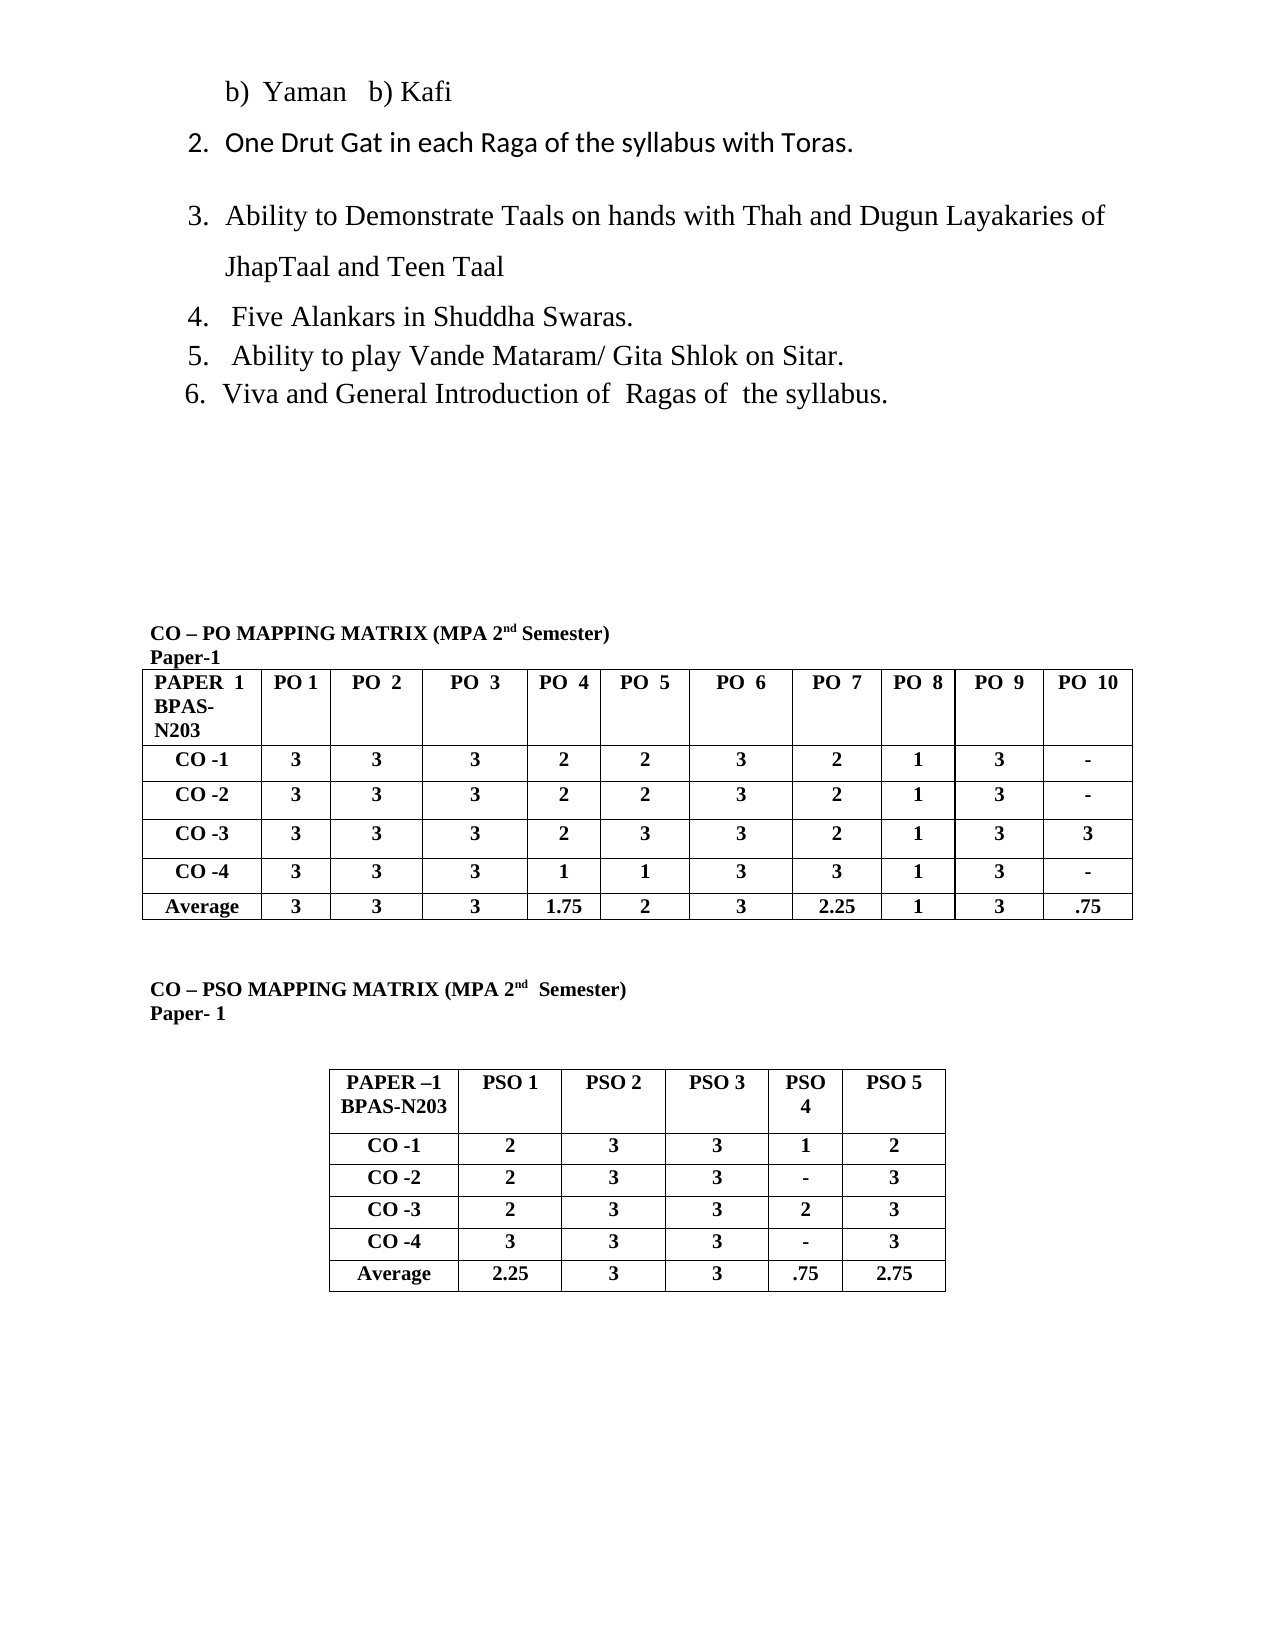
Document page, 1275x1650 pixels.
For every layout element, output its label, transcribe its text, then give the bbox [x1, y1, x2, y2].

table_cell 2 [459, 1165, 561, 1196]
table_cell Average [330, 1261, 458, 1291]
table_cell 3 [843, 1197, 945, 1228]
table_cell CO -2 [143, 782, 261, 819]
table_cell - [769, 1229, 842, 1259]
table_cell 3 [423, 782, 527, 819]
table_cell 3 [1044, 820, 1132, 857]
table_cell 3 [666, 1165, 768, 1196]
table_header PO 8 [882, 670, 954, 745]
table_cell 3 [262, 782, 330, 819]
table_cell 1 [882, 894, 954, 918]
table_cell 1 [528, 859, 600, 893]
table_header PSO 4 [769, 1070, 842, 1132]
table_cell 3 [331, 746, 422, 781]
table_cell 3 [423, 820, 527, 857]
table_cell 3 [601, 820, 689, 857]
table_cell 3 [562, 1165, 665, 1196]
table_cell 3 [956, 820, 1043, 857]
table_cell 3 [459, 1229, 561, 1259]
table_cell 3 [690, 859, 792, 893]
table_cell 2 [601, 746, 689, 781]
table_cell .75 [769, 1261, 842, 1291]
table_cell 3 [956, 859, 1043, 893]
table_cell 2 [528, 746, 600, 781]
text Paper- 1 [150, 1001, 1125, 1025]
table_cell 3 [690, 782, 792, 819]
table_cell 1 [882, 859, 954, 893]
table_cell 2 [601, 782, 689, 819]
table_cell - [1044, 859, 1132, 893]
table_header PO 1 [262, 670, 330, 745]
table_cell 3 [666, 1197, 768, 1228]
table_header PO 5 [601, 670, 689, 745]
table_cell 1 [882, 820, 954, 857]
table_cell 2.75 [843, 1261, 945, 1291]
table_cell 2.25 [459, 1261, 561, 1291]
table_cell CO -2 [330, 1165, 458, 1196]
table_cell CO -4 [143, 859, 261, 893]
table_cell 3 [262, 746, 330, 781]
table_cell 3 [690, 820, 792, 857]
table_header PO 4 [528, 670, 600, 745]
table_cell 1 [882, 782, 954, 819]
table_header PO 3 [423, 670, 527, 745]
table_header PO 9 [956, 670, 1043, 745]
table_cell 1.75 [528, 894, 600, 918]
table_cell 1 [769, 1134, 842, 1164]
table_header PAPER –1 BPAS-N203 [330, 1070, 458, 1132]
table_cell 2 [528, 782, 600, 819]
list Viva and General Introduction of Ragas of the syllabus. [184, 376, 1125, 410]
list One Drut Gat in each Raga of the syllabus with Toras. [187, 124, 1125, 160]
table_cell 1 [882, 746, 954, 781]
table_cell 3 [331, 820, 422, 857]
table_cell 3 [331, 859, 422, 893]
table_cell .75 [1044, 894, 1132, 918]
text 5. Ability to play Vande Mataram/ Gita Shlok on Sitar. [187, 338, 1125, 371]
table_cell 3 [262, 859, 330, 893]
table_cell 3 [562, 1197, 665, 1228]
table_cell - [769, 1165, 842, 1196]
table_cell CO -1 [330, 1134, 458, 1164]
table_cell CO -4 [330, 1229, 458, 1259]
table_cell 3 [423, 746, 527, 781]
table_header PO 6 [690, 670, 792, 745]
table_cell 3 [562, 1261, 665, 1291]
table_cell CO -3 [143, 820, 261, 857]
table_cell 3 [793, 859, 881, 893]
table_header PAPER 1 BPAS-N203 [143, 670, 261, 745]
table_cell 3 [843, 1165, 945, 1196]
table_header PO 2 [331, 670, 422, 745]
table_cell 2 [793, 782, 881, 819]
list Yaman b) Kafi [225, 74, 1125, 107]
table_header PSO 5 [843, 1070, 945, 1132]
table_cell 3 [956, 782, 1043, 819]
table_cell 2 [843, 1134, 945, 1164]
table_cell 3 [331, 782, 422, 819]
table_cell 2 [459, 1134, 561, 1164]
table_cell 3 [666, 1134, 768, 1164]
table_cell 3 [690, 746, 792, 781]
table_cell 3 [562, 1229, 665, 1259]
table_header PSO 1 [459, 1070, 561, 1132]
table_cell - [1044, 782, 1132, 819]
table_cell 3 [262, 894, 330, 918]
table_cell 3 [562, 1134, 665, 1164]
table_cell 3 [843, 1229, 945, 1259]
table_cell 2 [769, 1197, 842, 1228]
table_cell 3 [666, 1261, 768, 1291]
table_cell 3 [262, 820, 330, 857]
table_cell 3 [956, 746, 1043, 781]
table_cell 2 [528, 820, 600, 857]
table_cell 2 [793, 746, 881, 781]
table_cell 2 [793, 820, 881, 857]
table_cell 2.25 [793, 894, 881, 918]
table_header PO 7 [793, 670, 881, 745]
table_cell 3 [690, 894, 792, 918]
table_header PO 10 [1044, 670, 1132, 745]
table_cell 2 [459, 1197, 561, 1228]
table_cell 3 [423, 859, 527, 893]
table_cell CO -1 [143, 746, 261, 781]
table_header PSO 2 [562, 1070, 665, 1132]
table_cell 3 [331, 894, 422, 918]
table_header PSO 3 [666, 1070, 768, 1132]
text 4. Five Alankars in Shuddha Swaras. [187, 299, 1125, 333]
text Paper-1 [150, 645, 1125, 669]
text CO – PO MAPPING MATRIX (MPA 2nd Semester) [150, 621, 1125, 645]
table_cell 3 [666, 1229, 768, 1259]
text CO – PSO MAPPING MATRIX (MPA 2nd Semester) [150, 977, 1125, 1001]
table_cell CO -3 [330, 1197, 458, 1228]
table_cell 3 [956, 894, 1043, 918]
table_cell Average [143, 894, 261, 918]
table_cell 1 [601, 859, 689, 893]
list Ability to Demonstrate Taals on hands with Thah and Dugun Layakaries of JhapTaal and Teen Taal [187, 198, 1125, 282]
table_cell 2 [601, 894, 689, 918]
table_cell - [1044, 746, 1132, 781]
table_cell 3 [423, 894, 527, 918]
